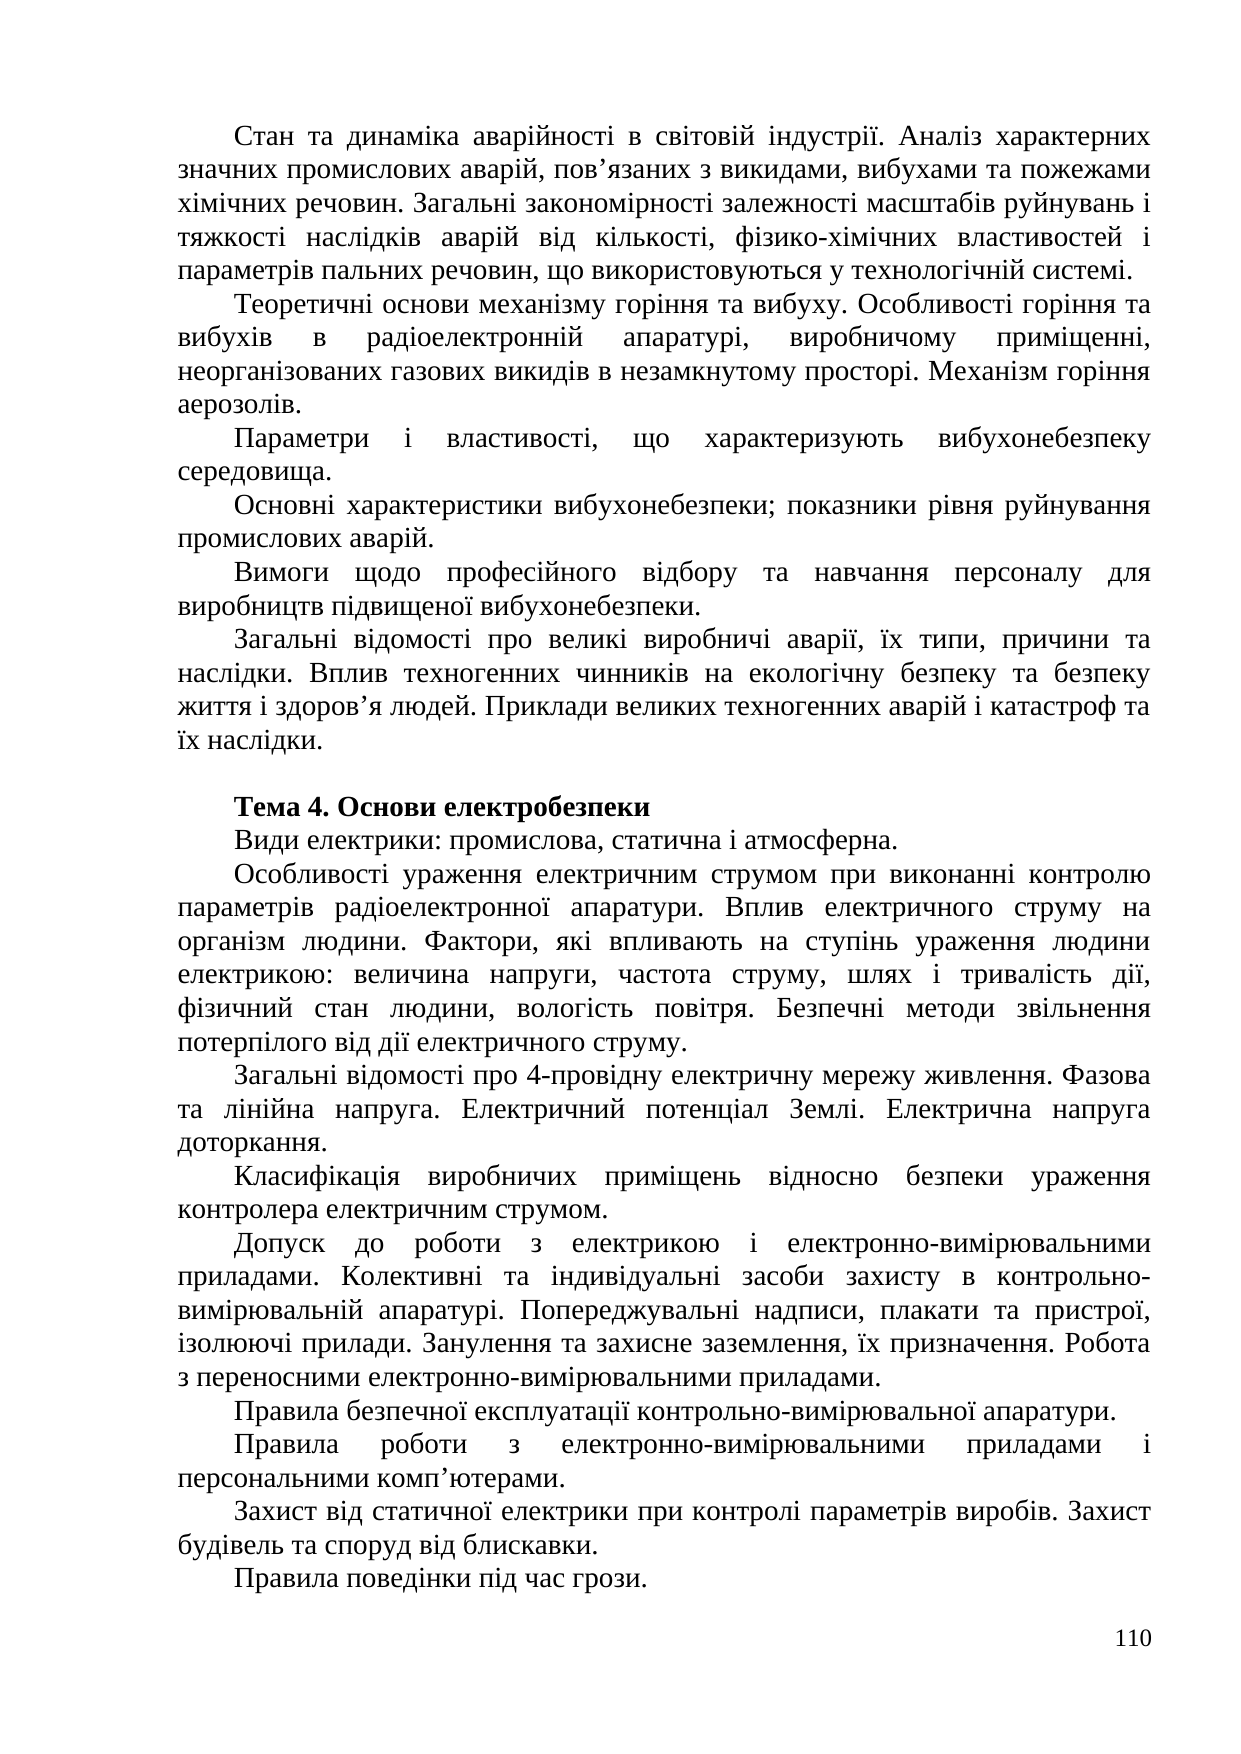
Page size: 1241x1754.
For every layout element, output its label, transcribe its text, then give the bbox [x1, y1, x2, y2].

text Стан та динаміка аварійності в світовій індустрії. Аналіз характерних значних промислових аварій, пов’язаних з викидами, вибухами та пожежами хімічних речовин. Загальні закономірності залежності масштабів руйнувань і тяжкості наслідків аварій від кількості, фізико-хімічних властивостей і параметрів пальних речовин, що використовуються у технологічній системі. [177, 118, 1152, 286]
text Особливості ураження електричним струмом при виконанні контролю параметрів радіоелектронної апаратури. Вплив електричного струму на організм людини. Фактори, які впливають на ступінь ураження людини електрикою: величина напруги, частота струму, шлях і тривалість дії, фізичний стан людини, вологість повітря. Безпечні методи звільнення потерпілого від дії електричного струму. [177, 856, 1152, 1057]
text Тема 4. Основи електробезпеки [177, 789, 1152, 822]
text Вимоги щодо професійного відбору та навчання персоналу для виробництв підвищеної вибухонебезпеки. [177, 554, 1152, 621]
text Правила поведінки під час грози. [177, 1560, 1152, 1594]
text Загальні відомості про великі виробничі аварії, їх типи, причини та наслідки. Вплив техногенних чинників на екологічну безпеку та безпеку життя і здоров’я людей. Приклади великих техногенних аварій і катастроф та їх наслідки. [177, 621, 1152, 755]
text Загальні відомості про 4-провідну електричну мережу живлення. Фазова та лінійна напруга. Електричний потенціал Землі. Електрична напруга доторкання. [177, 1057, 1152, 1158]
text Види електрики: промислова, статична і атмосферна. [177, 822, 1152, 856]
text Основні характеристики вибухонебезпеки; показники рівня руйнування промислових аварій. [177, 487, 1152, 554]
text Правила роботи з електронно-вимірювальними приладами і персональними комп’ютерами. [177, 1426, 1152, 1493]
text Допуск до роботи з електрикою і електронно-вимірювальними приладами. Колективні та індивідуальні засоби захисту в контрольно-вимірювальній апаратурі. Попереджувальні надписи, плакати та пристрої, ізолюючі прилади. Занулення та захисне заземлення, їх призначення. Робота з переносними електронно-вимірювальними приладами. [177, 1225, 1152, 1393]
text Захист від статичної електрики при контролі параметрів виробів. Захист будівель та споруд від блискавки. [177, 1493, 1152, 1560]
text Класифікація виробничих приміщень відносно безпеки ураження контролера електричним струмом. [177, 1158, 1152, 1225]
text Теоретичні основи механізму горіння та вибуху. Особливості горіння та вибухів в радіоелектронній апаратурі, виробничому приміщенні, неорганізованих газових викидів в незамкнутому просторі. Механізм горіння аерозолів. [177, 286, 1152, 420]
text Правила безпечної експлуатації контрольно-вимірювальної апаратури. [177, 1393, 1152, 1426]
text Параметри і властивості, що характеризують вибухонебезпеку середовища. [177, 420, 1152, 487]
